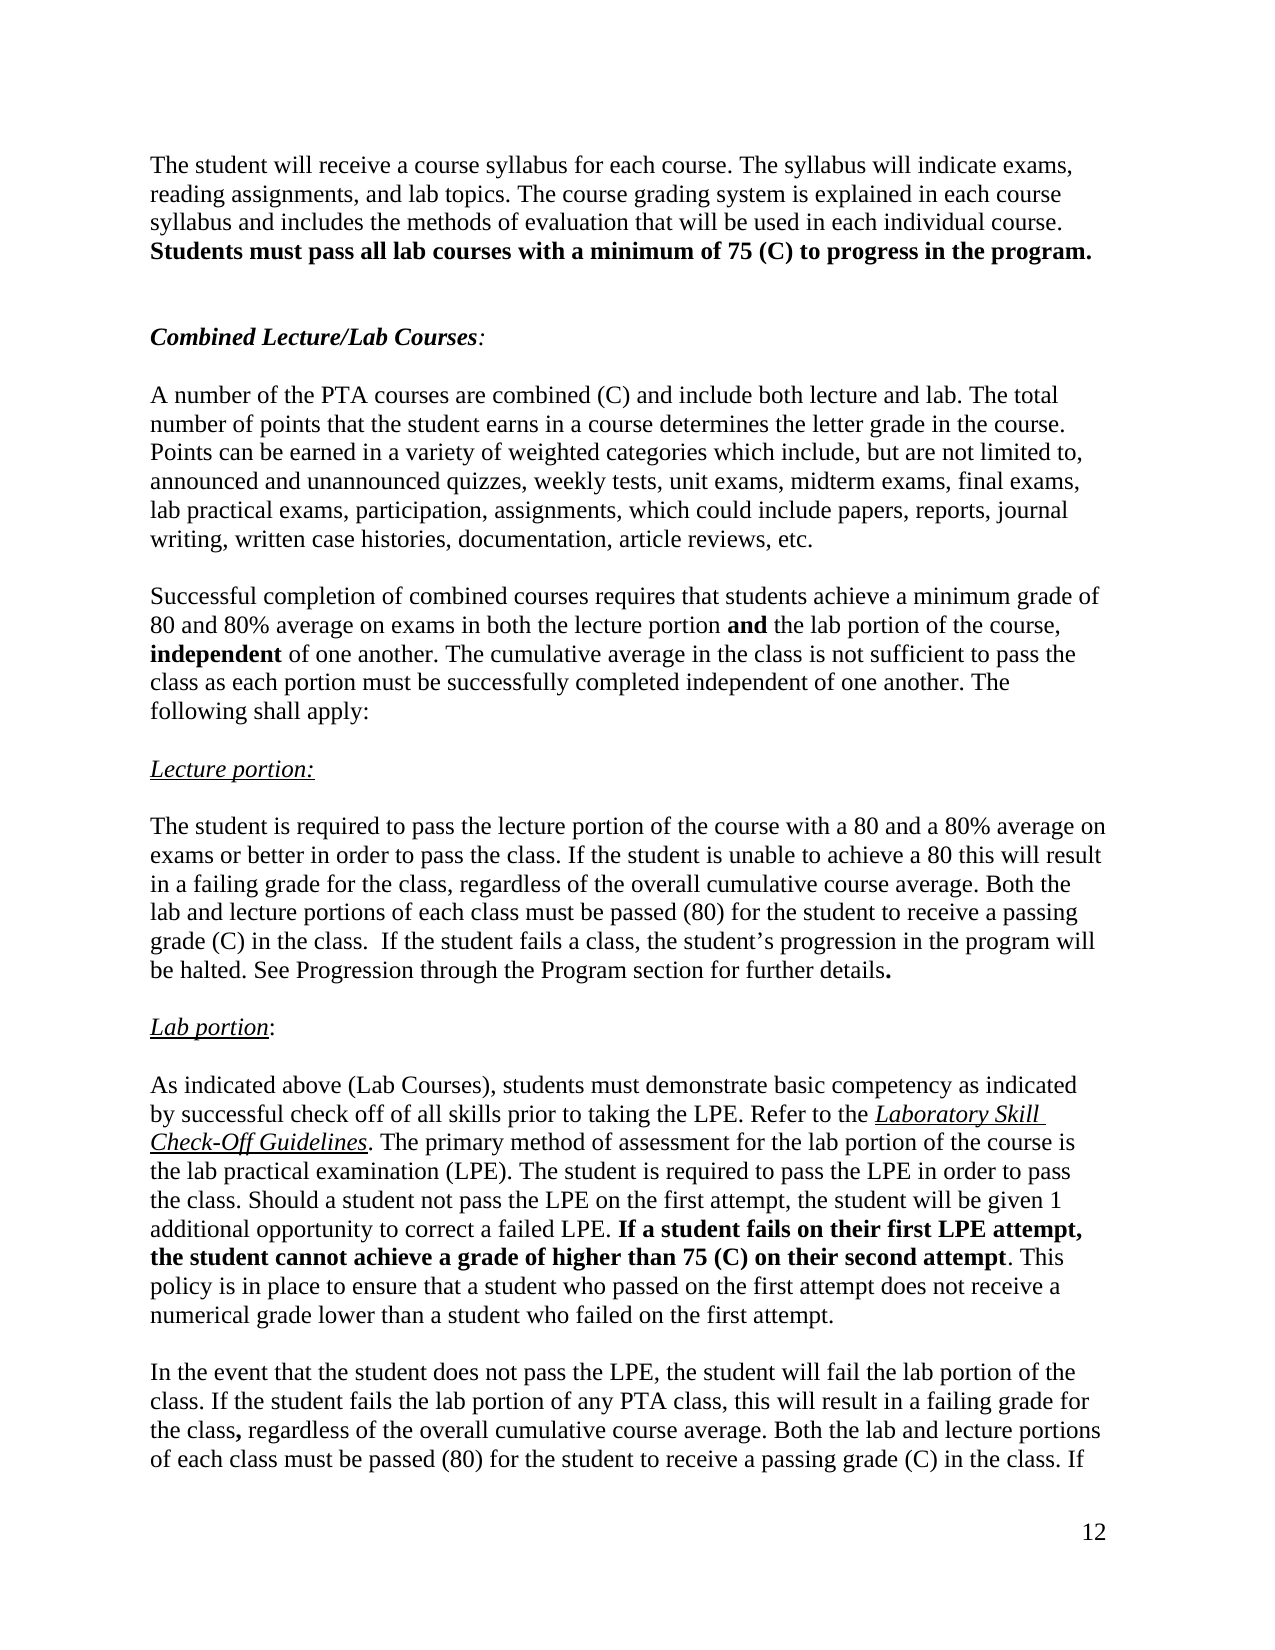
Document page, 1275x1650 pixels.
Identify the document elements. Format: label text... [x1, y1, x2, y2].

text Combined Lecture/Lab Courses: [150, 322, 1108, 351]
text Lecture portion: [150, 754, 1108, 782]
text As indicated above (Lab Courses), students must demonstrate basic competency as indicated by successful check off of all skills prior to taking the LPE. Refer to the Laboratory Skill Check-Off Guidelines. The primary method of assessment for the lab portion of the course is the lab practical examination (LPE). The student is required to pass the LPE in order to pass the class. Should a student not pass the LPE on the first attempt, the student will be given 1 additional opportunity to correct a failed LPE. If a student fails on their first LPE attempt, the student cannot achieve a grade of higher than 75 (C) on their second attempt. This policy is in place to ensure that a student who passed on the first attempt does not receive a numerical grade lower than a student who failed on the first attempt. [150, 1070, 1108, 1329]
text The student will receive a course syllabus for each course. The syllabus will indicate exams, reading assignments, and lab topics. The course grading system is explained in each course syllabus and includes the methods of evaluation that will be used in each individual course. Students must pass all lab courses with a minimum of 75 (C) to progress in the program. [150, 150, 1108, 265]
text A number of the PTA courses are combined (C) and include both lecture and lab. The total number of points that the student earns in a course determines the letter grade in the course. Points can be earned in a variety of weighted categories which include, but are not limited to, announced and unannounced quizzes, weekly tests, unit exams, midterm exams, final exams, lab practical exams, participation, assignments, which could include papers, reports, journal writing, written case histories, documentation, article reviews, etc. [150, 380, 1108, 552]
text Successful completion of combined courses requires that students achieve a minimum grade of 80 and 80% average on exams in both the lecture portion and the lab portion of the course, independent of one another. The cumulative average in the class is not sufficient to pass the class as each portion must be successfully completed independent of one another. The following shall apply: [150, 581, 1108, 725]
text Lab portion: [150, 1012, 1108, 1041]
text The student is required to pass the lecture portion of the course with a 80 and a 80% average on exams or better in order to pass the class. If the student is unable to achieve a 80 this will result in a failing grade for the class, regardless of the overall cumulative course average. Both the lab and lecture portions of each class must be passed (80) for the student to receive a passing grade (C) in the class. If the student fails a class, the student’s progression in the program will be halted. See Progression through the Program section for further details. [150, 811, 1108, 984]
